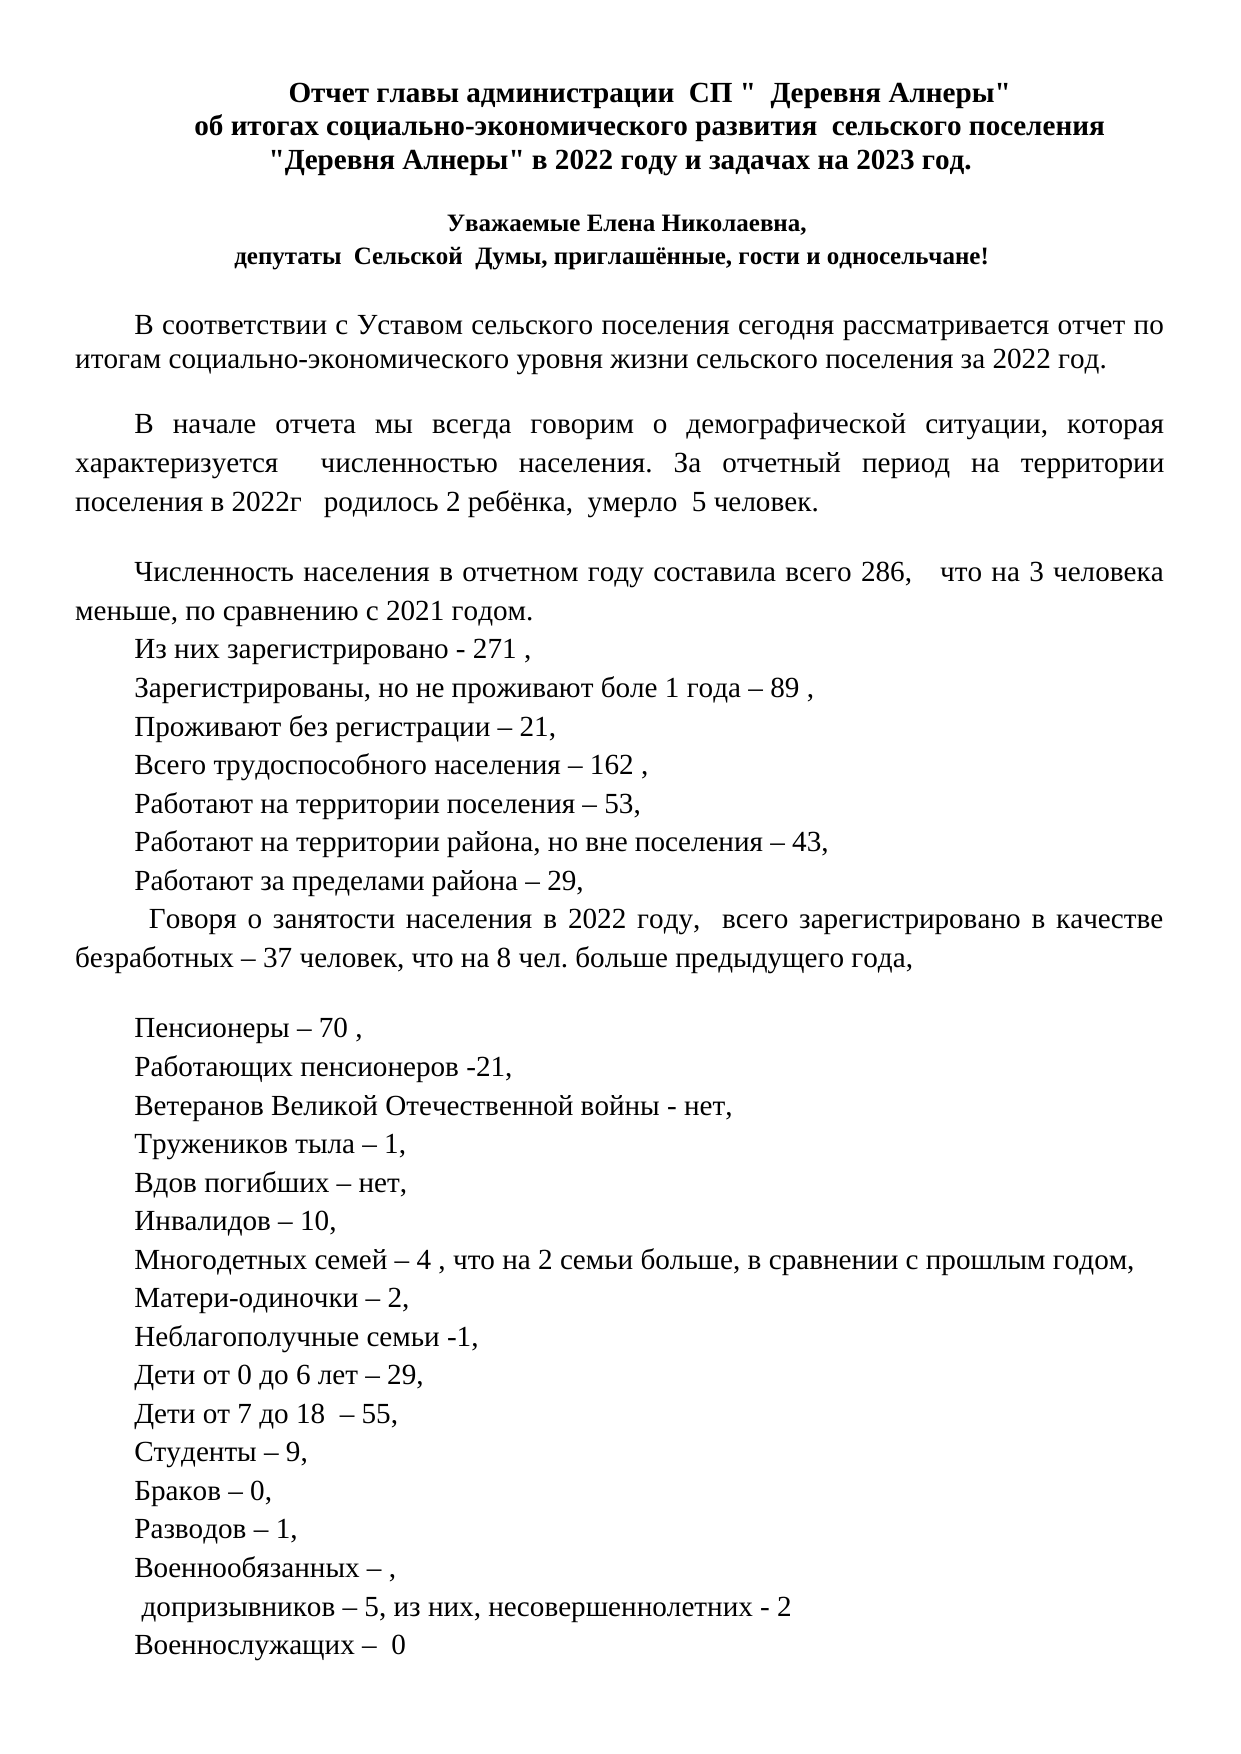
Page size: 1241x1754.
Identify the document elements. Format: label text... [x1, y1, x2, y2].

text Всего трудоспособного населения – 162 , [75, 747, 1165, 781]
text Пенсионеры – 70 , [75, 1011, 1165, 1044]
text Проживают без регистрации – 21, [75, 709, 1165, 742]
text Ветеранов Великой Отечественной войны - нет, [75, 1088, 1165, 1121]
text Численность населения в отчетном году составила всего 286, что на 3 человека меньше, по сравнению с 2021 годом. [75, 554, 1165, 627]
text Многодетных семей – 4 , что на 2 семьи больше, в сравнении с прошлым годом, [75, 1242, 1165, 1275]
text Зарегистрированы, но не проживают боле 1 года – 89 , [75, 670, 1165, 704]
text Работают на территории поселения – 53, [75, 786, 1165, 819]
text В соответствии с Уставом сельского поселения сегодня рассматривается отчет по итогам социально-экономического уровня жизни сельского поселения за 2022 год. [75, 307, 1165, 374]
text Неблагополучные семьи -1, [75, 1319, 1165, 1352]
text Дети от 7 до 18 – 55, [75, 1396, 1165, 1429]
text Вдов погибших – нет, [75, 1165, 1165, 1198]
text Матери-одиночки – 2, [75, 1280, 1165, 1314]
text Из них зарегистрировано - 271 , [75, 632, 1165, 665]
text Отчет главы администрации СП " Деревня Алнеры" [75, 75, 1165, 108]
text Тружеников тыла – 1, [75, 1126, 1165, 1160]
text об итогах социально-экономического развития сельского поселения "Деревня Алнеры" в 2022 году и задачах на 2023 год. [75, 108, 1165, 176]
text Работают на территории района, но вне поселения – 43, [75, 824, 1165, 858]
text допризывников – 5, из них, несовершеннолетних - 2 [75, 1589, 1165, 1622]
text Говоря о занятости населения в 2022 году, всего зарегистрировано в качестве безработных – 37 человек, что на 8 чел. больше предыдущего года, [75, 901, 1165, 973]
text Студенты – 9, [75, 1434, 1165, 1468]
text депутаты Сельской Думы, приглашённые, гости и односельчане! [75, 241, 1165, 269]
text Дети от 0 до 6 лет – 29, [75, 1357, 1165, 1391]
text Уважаемые Елена Николаевна, [75, 208, 1165, 237]
text Инвалидов – 10, [75, 1203, 1165, 1237]
text Разводов – 1, [75, 1512, 1165, 1545]
text Военнослужащих – 0 [75, 1627, 1165, 1661]
text Работающих пенсионеров -21, [75, 1049, 1165, 1083]
text Работают за пределами района – 29, [75, 863, 1165, 896]
text Браков – 0, [75, 1473, 1165, 1507]
text В начале отчета мы всегда говорим о демографической ситуации, которая характеризуется численностью населения. За отчетный период на территории поселения в 2022г родилось 2 ребёнка, умерло 5 человек. [75, 407, 1165, 517]
text Военнообязанных – , [75, 1550, 1165, 1584]
